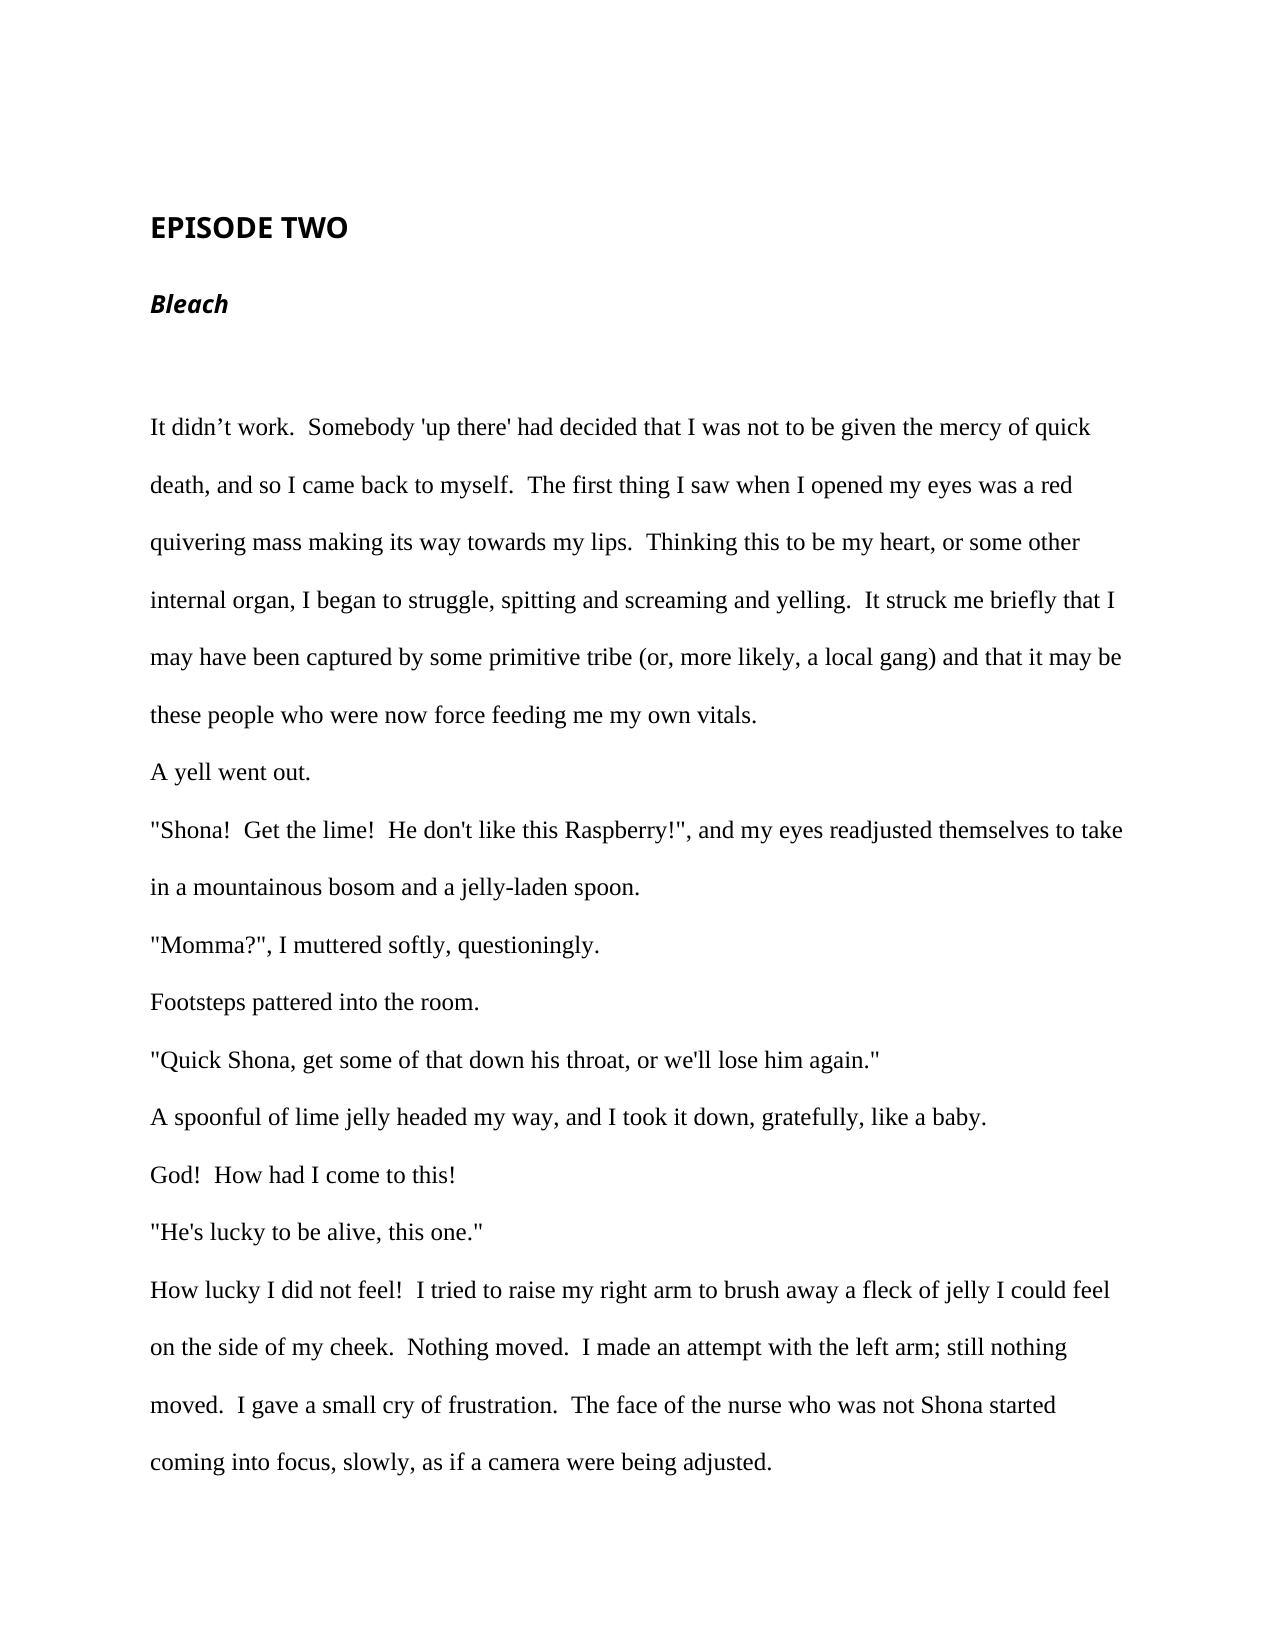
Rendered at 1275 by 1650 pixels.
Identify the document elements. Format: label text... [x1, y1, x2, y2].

text "Momma?", I muttered softly, questioningly. [150, 930, 1125, 959]
text "Quick Shona, get some of that down his throat, or we'll lose him again." [150, 1045, 1125, 1074]
text God! How had I come to this! [150, 1160, 1125, 1189]
text Bleach [150, 287, 1125, 321]
text EPISODE TWO [150, 207, 1125, 247]
text A spoonful of lime jelly headed my way, and I took it down, gratefully, like a baby. [150, 1102, 1125, 1131]
text "He's lucky to be alive, this one." [150, 1217, 1125, 1246]
text Footsteps pattered into the room. [150, 987, 1125, 1016]
text A yell went out. [150, 757, 1125, 786]
text It didn’t work. Somebody 'up there' had decided that I was not to be given the mercy of quick death, and so I came back to myself. The first thing I saw when I opened my eyes was a red quivering mass making its way towards my lips. Thinking this to be my heart, or some other internal organ, I began to struggle, spitting and screaming and yelling. It struck me briefly that I may have been captured by some primitive tribe (or, more likely, a local gang) and that it may be these people who were now force feeding me my own vitals. [150, 412, 1125, 729]
text "Shona! Get the lime! He don't like this Raspberry!", and my eyes readjusted themselves to take in a mountainous bosom and a jelly-laden spoon. [150, 815, 1125, 901]
text How lucky I did not feel! I tried to raise my right arm to brush away a fleck of jelly I could feel on the side of my cheek. Nothing moved. I made an attempt with the left arm; still nothing moved. I gave a small cry of frustration. The face of the nurse who was not Shona started coming into focus, slowly, as if a camera were being adjusted. [150, 1275, 1125, 1476]
